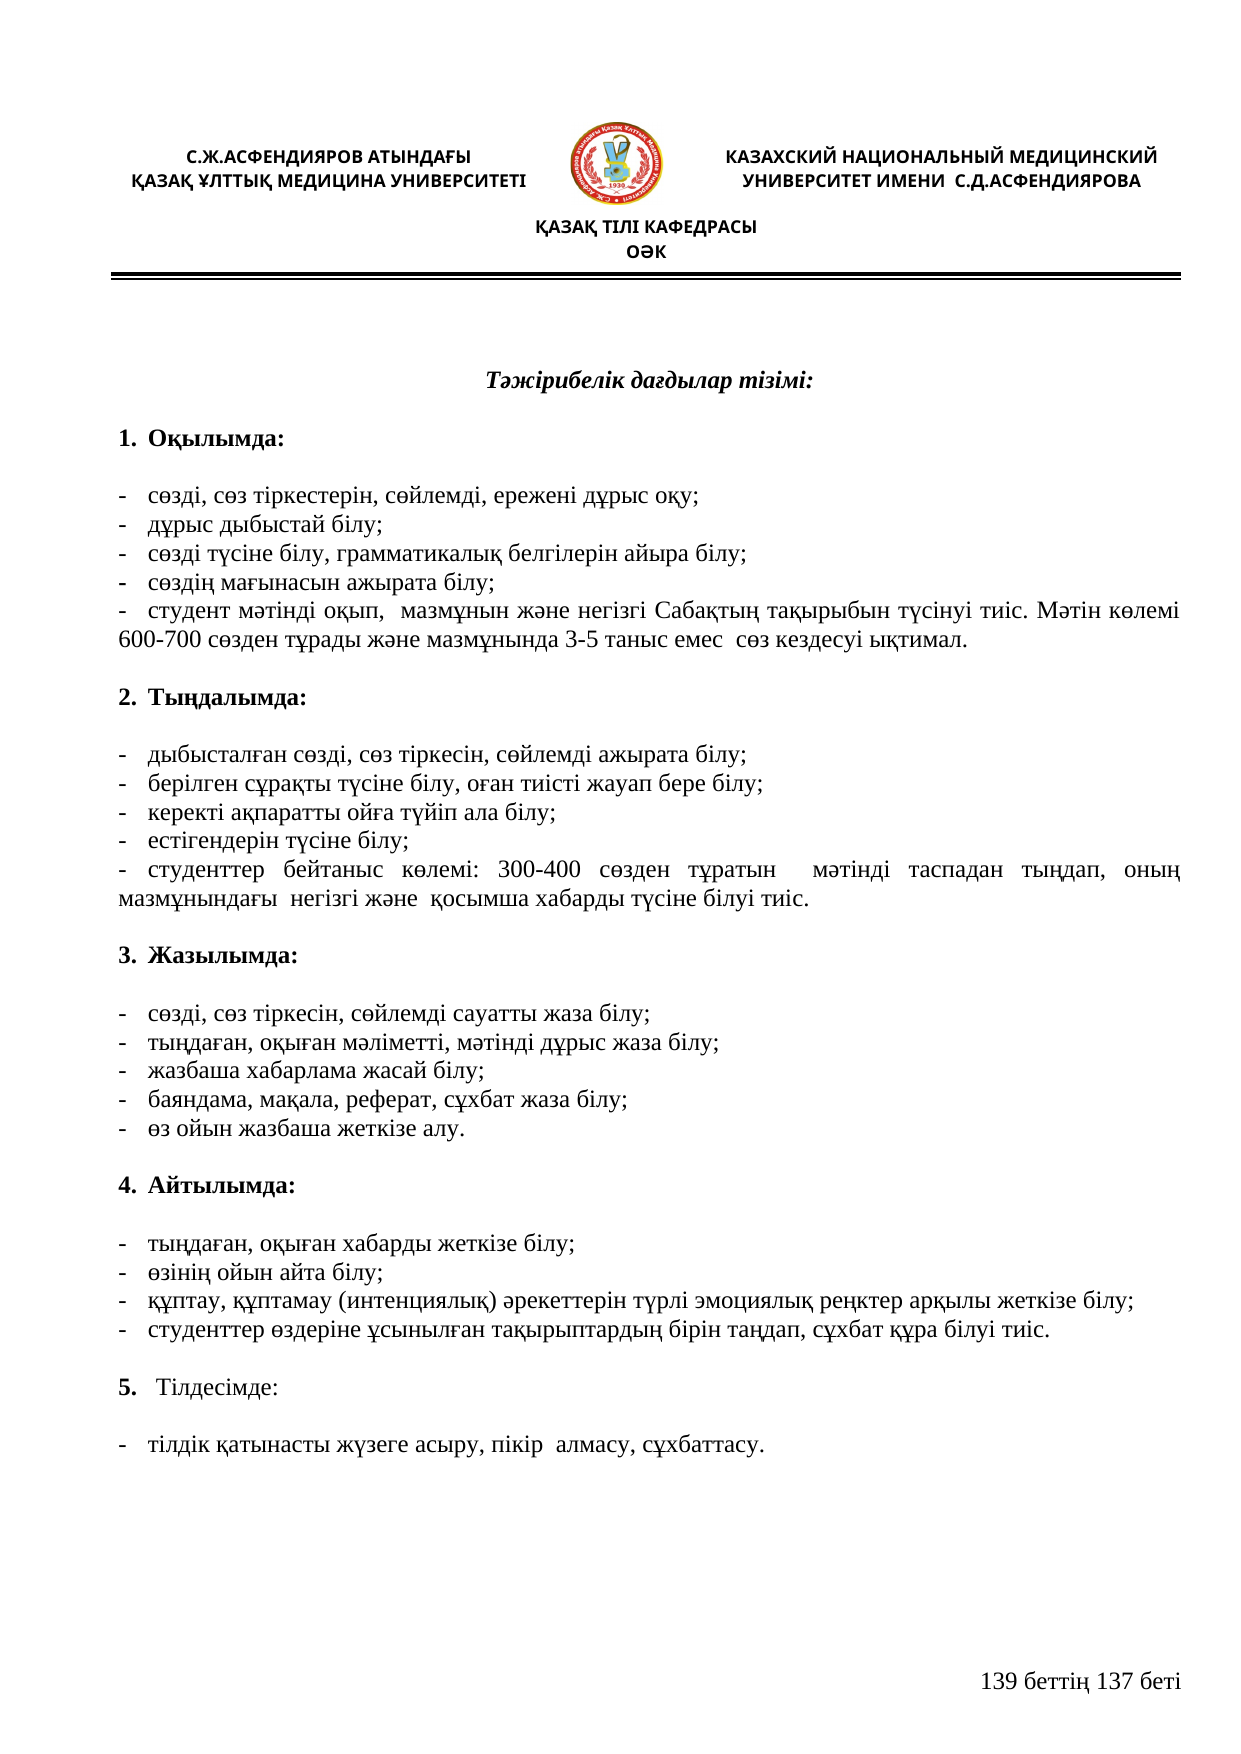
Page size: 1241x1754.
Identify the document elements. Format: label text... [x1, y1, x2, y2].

list керекті ақпаратты ойға түйіп ала білу; [118, 797, 1181, 826]
list сөзді, сөз тіркестерін, сөйлемді, ережені дұрыс оқу; [118, 481, 1181, 509]
list берілген сұрақты түсіне білу, оған тиісті жауап бере білу; [118, 768, 1181, 797]
list дұрыс дыбыстай білу; [118, 509, 1181, 538]
list Айтылымда: [118, 1171, 1181, 1199]
list студенттер бейтаныс көлемі: 300-400 сөзден тұратын мәтінді таспадан тыңдап, оның мазмұнындағы негізгі және қосымша хабарды түсіне білуі тиіс. [118, 854, 1181, 912]
list дыбысталған сөзді, сөз тіркесін, сөйлемді ажырата білу; [118, 739, 1181, 768]
list естігендерін түсіне білу; [118, 826, 1181, 854]
list өзінің ойын айта білу; [118, 1257, 1181, 1286]
list Тілдесімде: [118, 1372, 1181, 1401]
list тыңдаған, оқыған хабарды жеткізе білу; [118, 1228, 1181, 1257]
list жазбаша хабарлама жасай білу; [118, 1056, 1181, 1084]
list құптау, құптамау (интенциялық) әрекеттерін түрлі эмоциялық реңктер арқылы жеткізе білу; [118, 1286, 1181, 1314]
list сөзді, сөз тіркесін, сөйлемді сауатты жаза білу; [118, 998, 1181, 1027]
list Жазылымда: [118, 941, 1181, 969]
text - тілдік қатынасты жүзеге асыру, пікір алмасу, сұхбаттасу. [118, 1429, 1181, 1458]
list баяндама, мақала, реферат, сұхбат жаза білу; [118, 1084, 1181, 1113]
list Тыңдалымда: [118, 682, 1181, 711]
list студенттер өздеріне ұсынылған тақырыптардың бірін таңдап, сұхбат құра білуі тиіс. [118, 1314, 1181, 1343]
list студент мәтінді оқып, мазмұнын және негізгі Сабақтың тақырыбын түсінуі тиіс. Мәтін көлемі 600-700 сөзден тұрады және мазмұнында 3-5 таныс емес сөз кездесуі ықтимал. [118, 596, 1181, 653]
picture [570, 122, 665, 205]
list тыңдаған, оқыған мәліметті, мәтінді дұрыс жаза білу; [118, 1027, 1181, 1056]
list сөздің мағынасын ажырата білу; [118, 567, 1181, 596]
text Тәжірибелік дағдылар тізімі: [118, 366, 1181, 394]
list Оқылымда: [118, 423, 1181, 452]
list сөзді түсіне білу, грамматикалық белгілерін айыра білу; [118, 538, 1181, 567]
list өз ойын жазбаша жеткізе алу. [118, 1113, 1181, 1142]
